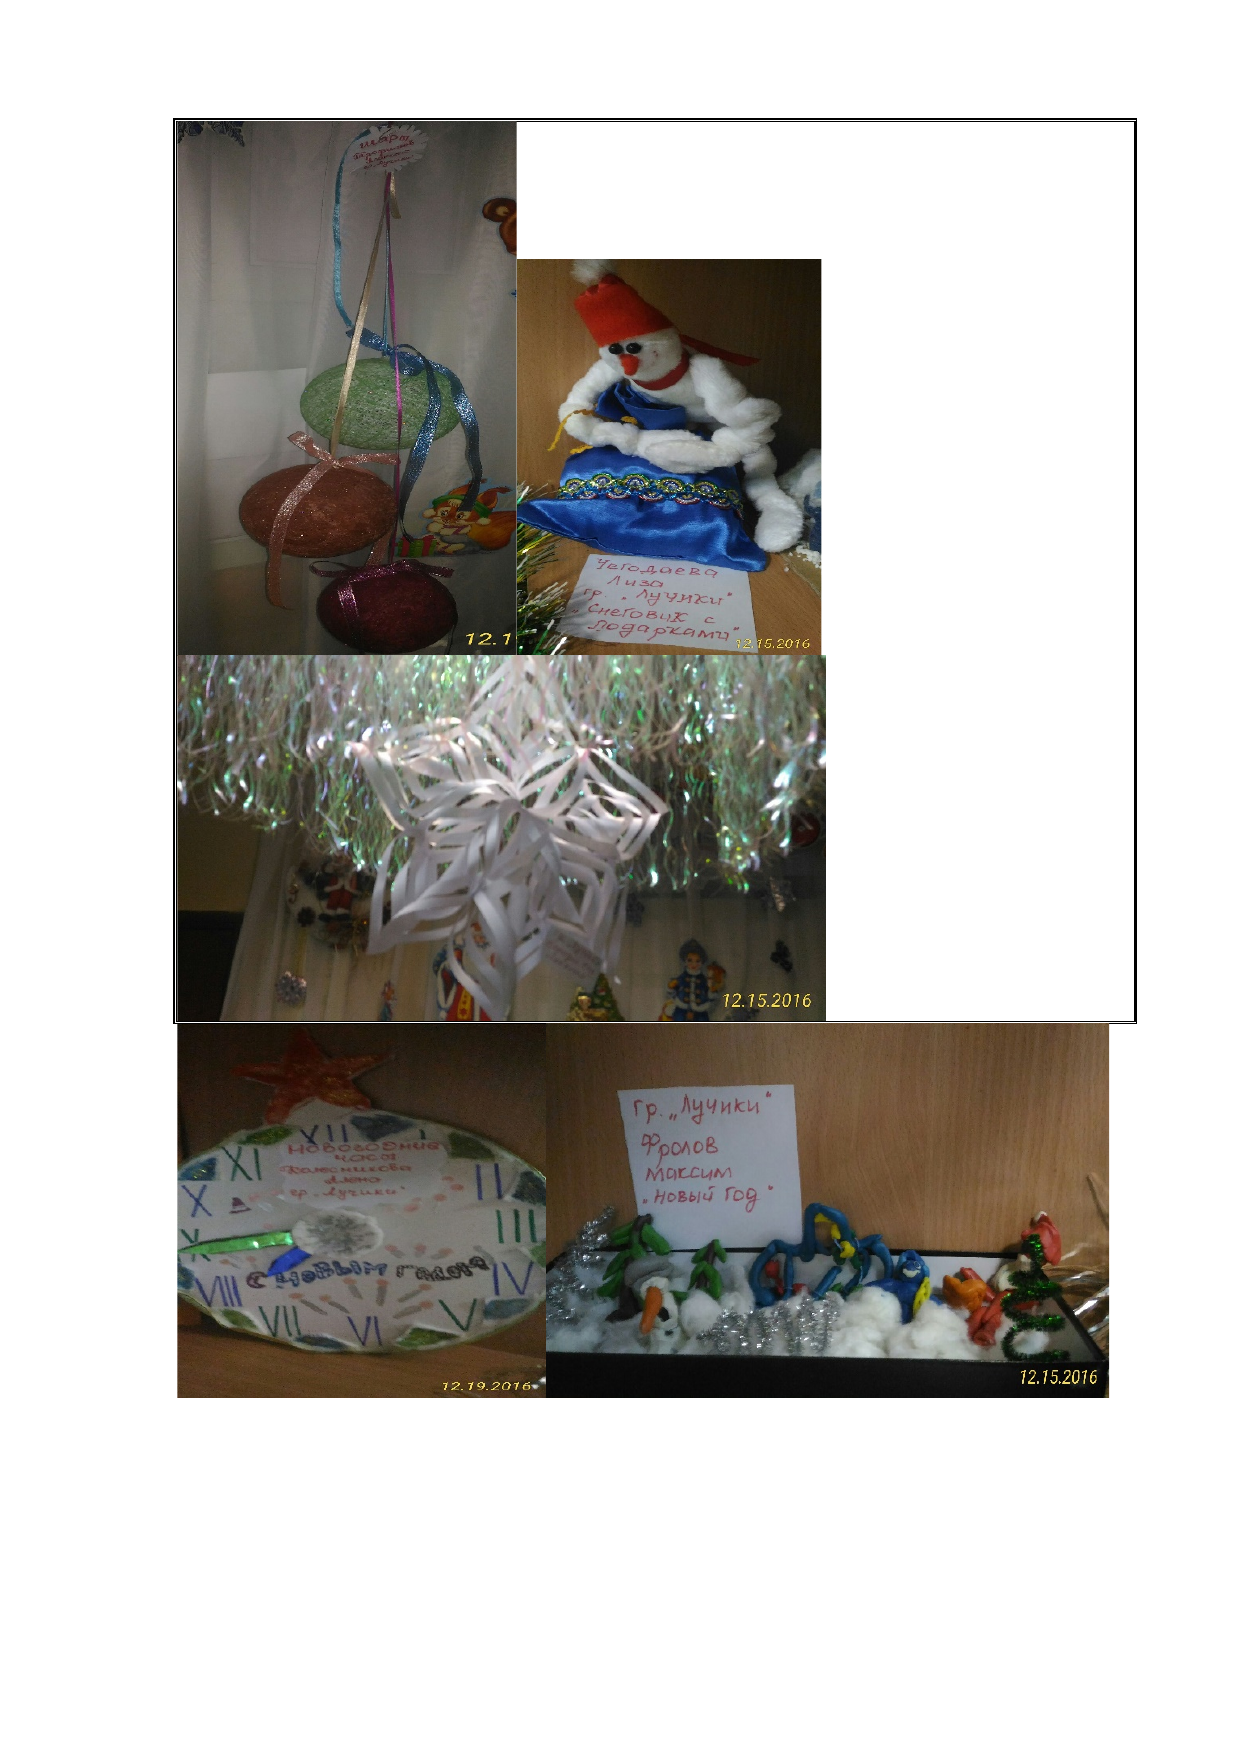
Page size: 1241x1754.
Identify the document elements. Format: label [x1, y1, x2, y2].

picture [177, 121, 826, 1021]
table_cell [517, 122, 1134, 1021]
picture [177, 1023, 1110, 1398]
